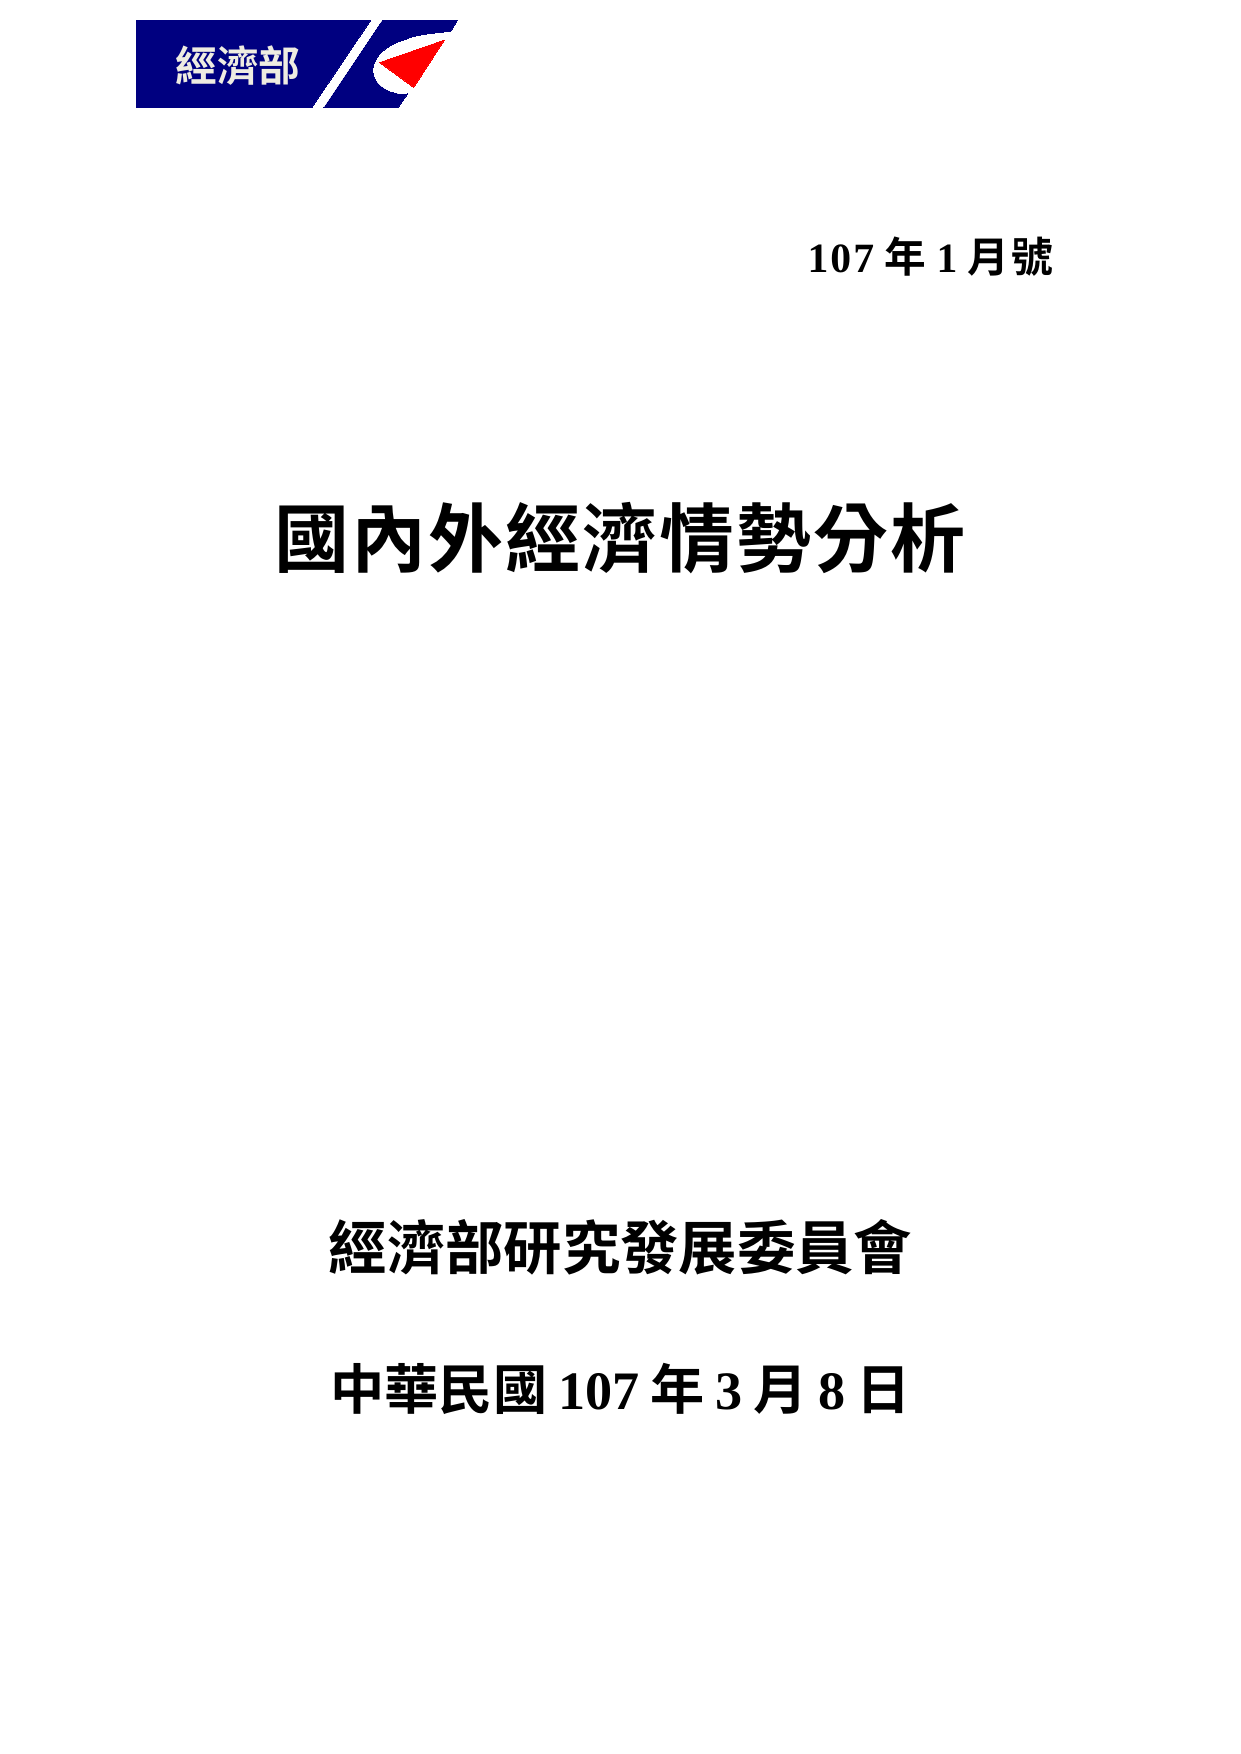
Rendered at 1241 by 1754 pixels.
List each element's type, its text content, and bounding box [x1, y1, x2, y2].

text 中華民國107年3月8日 [187, 1329, 1053, 1442]
text 107年1月號 [187, 217, 1053, 292]
text 國內外經濟情勢分析 [187, 479, 1053, 588]
text 經濟部研究發展委員會 [187, 1188, 1053, 1300]
